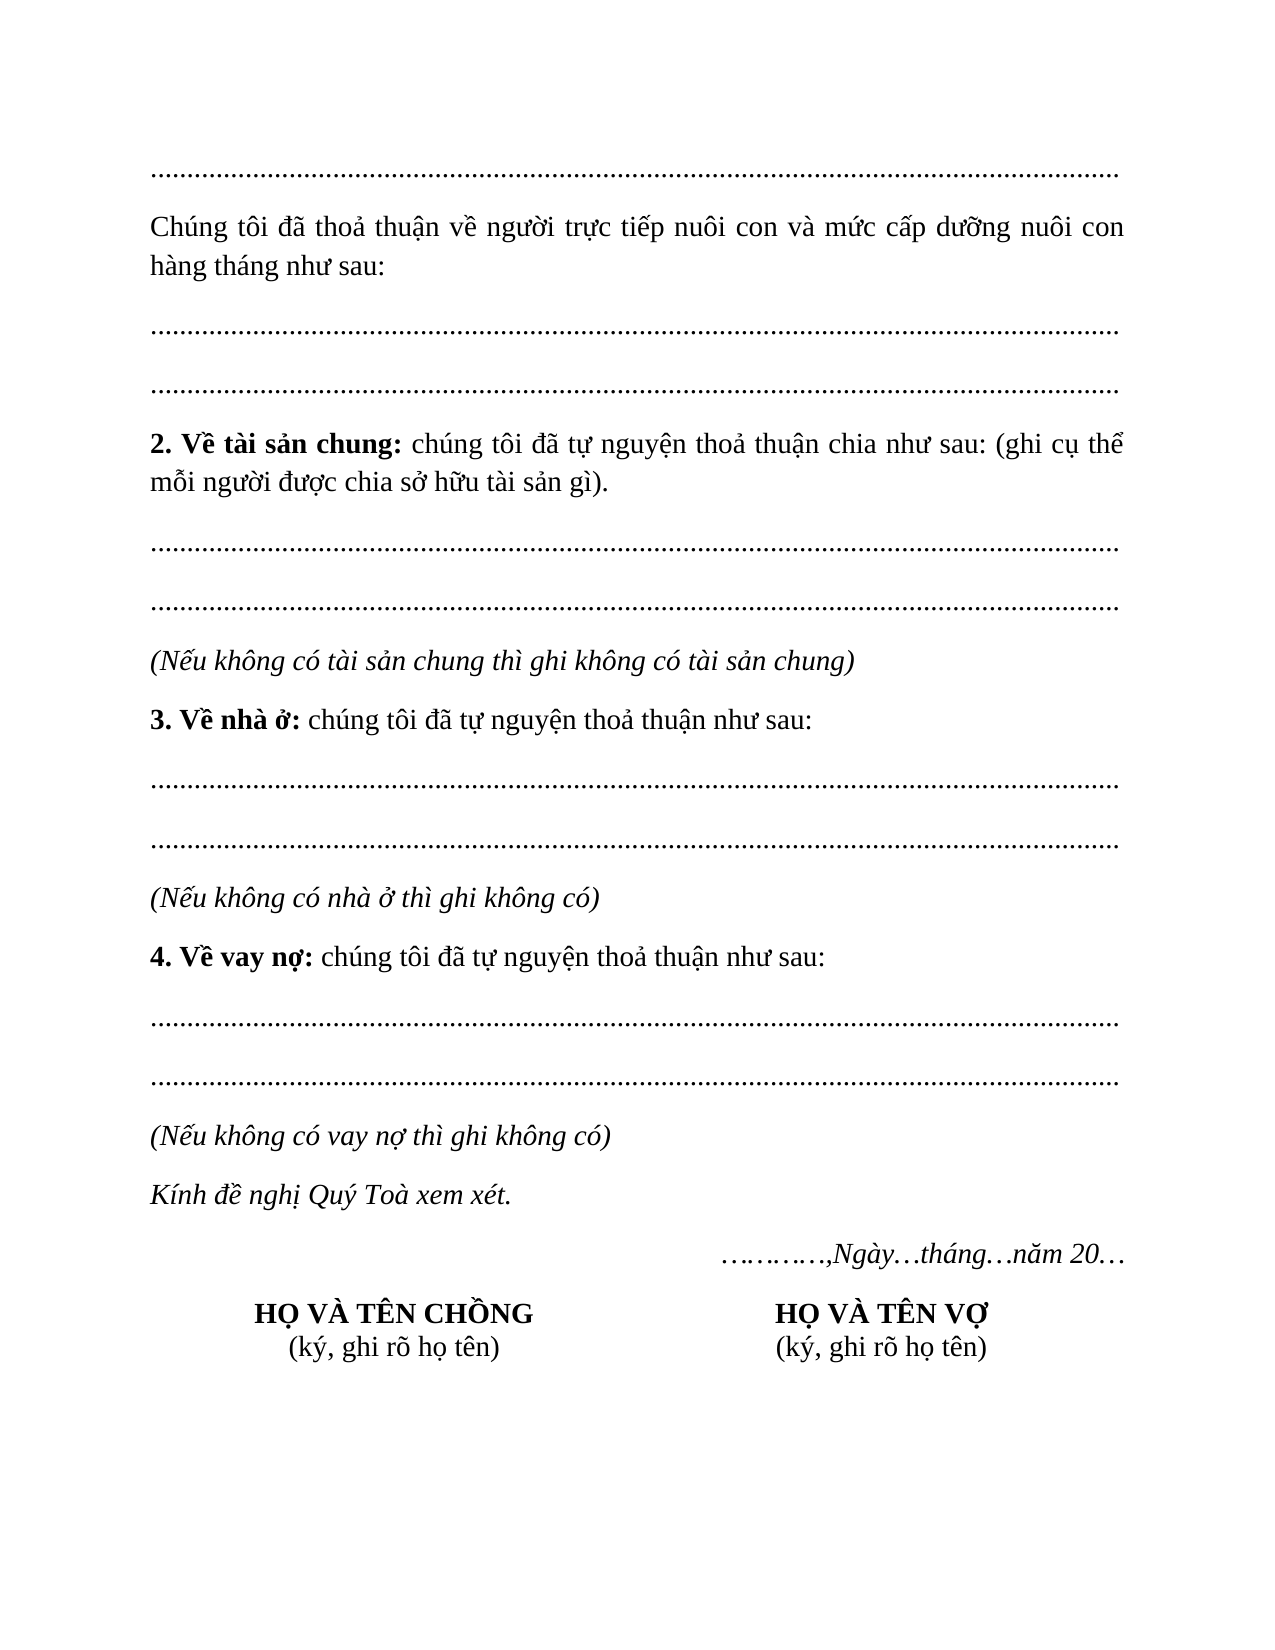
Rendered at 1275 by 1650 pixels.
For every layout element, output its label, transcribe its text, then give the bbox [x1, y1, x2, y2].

text ..................................................................................................................................... [150, 583, 1125, 617]
text ..................................................................................................................................... [150, 307, 1125, 341]
text ..................................................................................................................................... [150, 761, 1125, 795]
text ..................................................................................................................................... [150, 367, 1125, 400]
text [150, 150, 1125, 183]
text 4. Về vay nợ: chúng tôi đã tự nguyện thoả thuận như sau: [150, 939, 1125, 973]
text ..................................................................................................................................... [150, 821, 1125, 854]
table_header HỌ VÀ TÊN VỢ (ký, ghi rõ họ tên) [638, 1296, 1125, 1363]
text ..................................................................................................................................... [150, 524, 1125, 557]
text 3. Về nhà ở: chúng tôi đã tự nguyện thoả thuận như sau: [150, 702, 1125, 736]
text ..................................................................................................................................... [150, 999, 1125, 1032]
text Kính đề nghị Quý Toà xem xét. [150, 1177, 1125, 1211]
text (Nếu không có vay nợ thì ghi không có) [150, 1118, 1125, 1151]
table_header HỌ VÀ TÊN CHỒNG (ký, ghi rõ họ tên) [150, 1296, 638, 1363]
text (Nếu không có nhà ở thì ghi không có) [150, 880, 1125, 914]
text ..................................................................................................................................... [150, 1058, 1125, 1092]
text Chúng tôi đã thoả thuận về người trực tiếp nuôi con và mức cấp dưỡng nuôi con hàng tháng như sau: [150, 209, 1125, 281]
text …………,Ngày…tháng…năm 20… [150, 1236, 1125, 1270]
text 2. Về tài sản chung: chúng tôi đã tự nguyện thoả thuận chia như sau: (ghi cụ thể mỗi người được chia sở hữu tài sản gì). [150, 426, 1125, 498]
text (Nếu không có tài sản chung thì ghi không có tài sản chung) [150, 643, 1125, 676]
